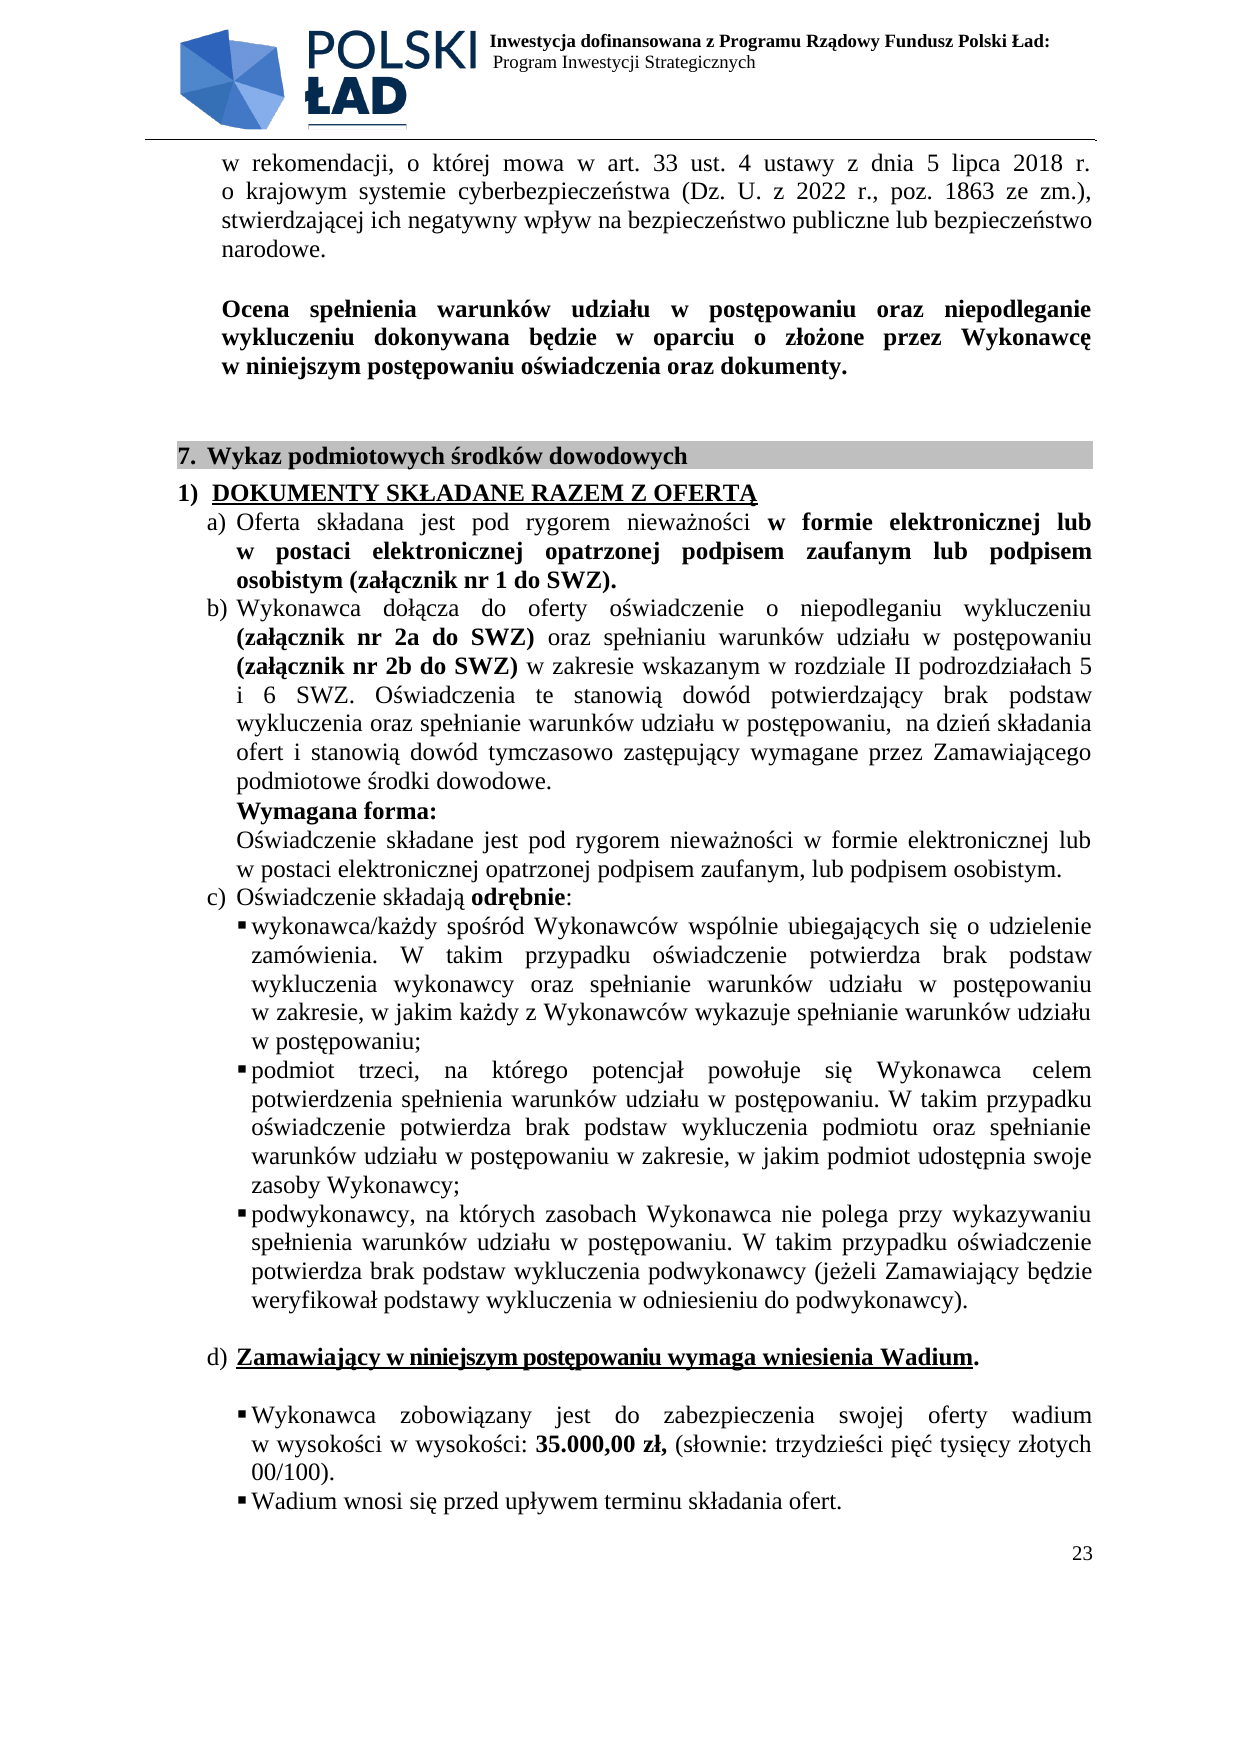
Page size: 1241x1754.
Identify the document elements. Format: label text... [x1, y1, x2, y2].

list DOKUMENTY SKŁADANE RAZEM Z OFERTĄ [177, 478, 1092, 507]
subtitle Wymagana forma: [174, 796, 1066, 825]
text Ocena spełnienia warunków udziału w postępowaniu oraz niepodleganie wykluczeniu dokonywana będzie w oparciu o złożone przez Wykonawcę w niniejszym postępowaniu oświadczenia oraz dokumenty. [221, 294, 1093, 380]
list Wadium wnosi się przed upływem terminu składania ofert. [236, 1486, 1093, 1515]
list Zamawiający w niniejszym postępowaniu wymaga wniesienia Wadium. [207, 1342, 1092, 1371]
list Oferta składana jest pod rygorem nieważności w formie elektronicznej lub w postaci elektronicznej opatrzonej podpisem zaufanym lub podpisem osobistym (załącznik nr 1 do SWZ). [207, 507, 1092, 593]
list Wykonawca zobowiązany jest do zabezpieczenia swojej oferty wadium w wysokości w wysokości: 35.000,00 zł, (słownie: trzydzieści pięć tysięcy złotych 00/100). [236, 1400, 1093, 1486]
list podmiot trzeci, na którego potencjał powołuje się Wykonawca celem potwierdzenia spełnienia warunków udziału w postępowaniu. W takim przypadku oświadczenie potwierdza brak podstaw wykluczenia podmiotu oraz spełnianie warunków udziału w postępowaniu w zakresie, w jakim podmiot udostępnia swoje zasoby Wykonawcy; [236, 1055, 1092, 1199]
list podwykonawcy, na których zasobach Wykonawca nie polega przy wykazywaniu spełnienia warunków udziału w postępowaniu. W takim przypadku oświadczenie potwierdza brak podstaw wykluczenia podwykonawcy (jeżeli Zamawiający będzie weryfikował podstawy wykluczenia w odniesieniu do podwykonawcy). [236, 1199, 1092, 1314]
list Oświadczenie składają odrębnie: [207, 882, 1092, 911]
list Wykonawca dołącza do oferty oświadczenie o niepodleganiu wykluczeniu (załącznik nr 2a do SWZ) oraz spełnianiu warunków udziału w postępowaniu (załącznik nr 2b do SWZ) w zakresie wskazanym w rozdziale II podrozdziałach 5 i 6 SWZ. Oświadczenia te stanowią dowód potwierdzający brak podstaw wykluczenia oraz spełnianie warunków udziału w postępowaniu, na dzień składania ofert i stanowią dowód tymczasowo zastępujący wymagane przez Zamawiającego podmiotowe środki dowodowe. [207, 593, 1092, 795]
list wykonawca/każdy spośród Wykonawców wspólnie ubiegających się o udzielenie zamówienia. W takim przypadku oświadczenie potwierdza brak podstaw wykluczenia wykonawcy oraz spełnianie warunków udziału w postępowaniu w zakresie, w jakim każdy z Wykonawców wykazuje spełnianie warunków udziału w postępowaniu; [236, 911, 1092, 1055]
picture [180, 29, 476, 130]
list Wykaz podmiotowych środków dowodowych [177, 441, 1093, 469]
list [192, 148, 1093, 263]
list Oświadczenie składane jest pod rygorem nieważności w formie elektronicznej lub w postaci elektronicznej opatrzonej podpisem zaufanym, lub podpisem osobistym. [236, 825, 1092, 882]
